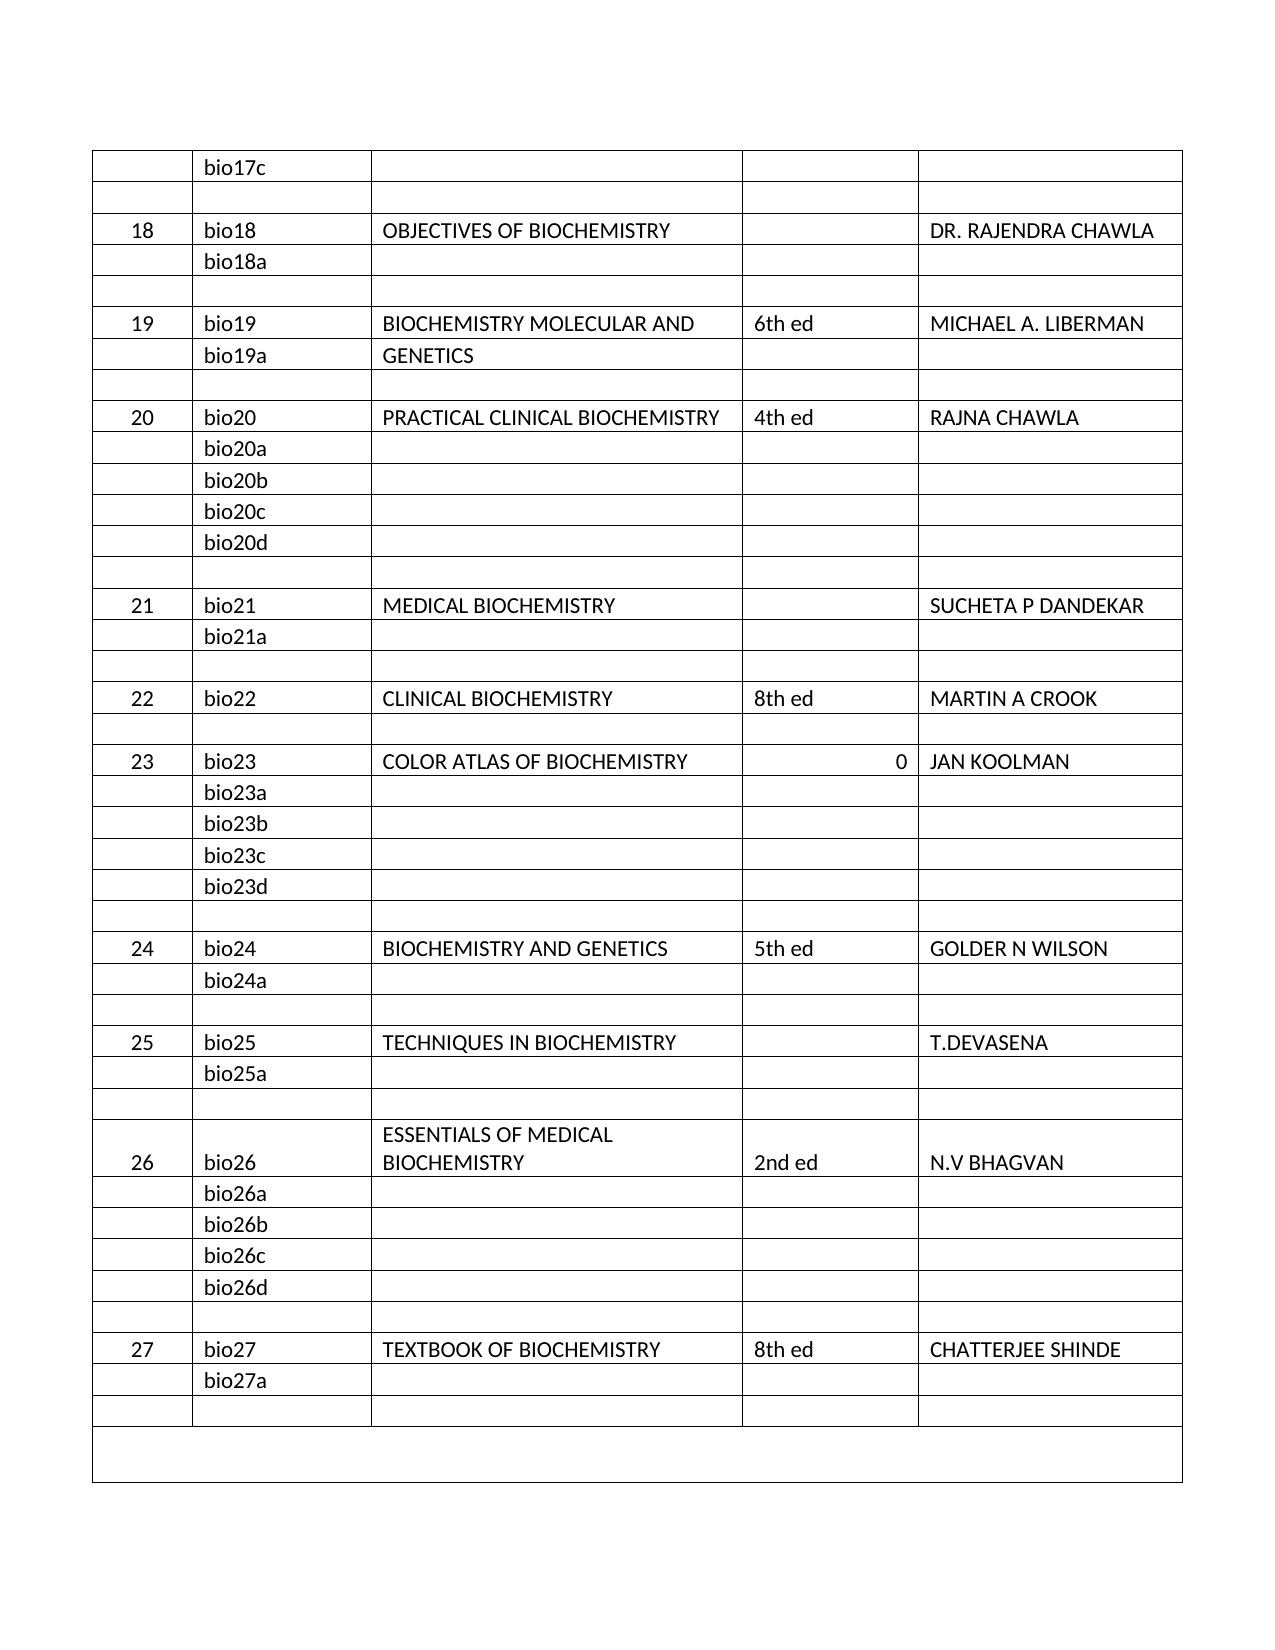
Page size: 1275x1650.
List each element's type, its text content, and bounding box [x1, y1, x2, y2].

table_cell [193, 1089, 371, 1119]
table_cell [93, 182, 192, 212]
table_cell [372, 276, 742, 306]
table_cell 21 [93, 589, 192, 619]
table_cell [919, 1057, 1182, 1087]
table_cell [372, 1208, 742, 1238]
table_cell bio23c [193, 839, 371, 869]
table_cell [919, 151, 1182, 181]
table_cell MEDICAL BIOCHEMISTRY [372, 589, 742, 619]
table_cell bio25 [193, 1026, 371, 1056]
table_cell [193, 995, 371, 1025]
table_cell [93, 839, 192, 869]
table_cell [919, 1364, 1182, 1394]
table_cell bio21 [193, 589, 371, 619]
table_cell [93, 620, 192, 650]
table_cell [743, 1271, 918, 1301]
table_cell [743, 1177, 918, 1207]
table_cell [93, 526, 192, 556]
table_cell [743, 651, 918, 681]
table_cell [93, 1396, 192, 1426]
table_cell [919, 245, 1182, 275]
table_cell [743, 1396, 918, 1426]
table_cell GOLDER N WILSON [919, 932, 1182, 962]
table_cell bio23b [193, 807, 371, 837]
table_cell [193, 276, 371, 306]
table_cell [919, 339, 1182, 369]
table_cell BIOCHEMISTRY MOLECULAR AND [372, 307, 742, 337]
table_cell [372, 182, 742, 212]
table_cell 8th ed [743, 682, 918, 712]
table_cell [372, 1396, 742, 1426]
table_cell [919, 776, 1182, 806]
table_cell [372, 1364, 742, 1394]
table_cell PRACTICAL CLINICAL BIOCHEMISTRY [372, 401, 742, 431]
table_cell JAN KOOLMAN [919, 745, 1182, 775]
table_cell bio20a [193, 432, 371, 462]
table_cell bio19a [193, 339, 371, 369]
table_cell ESSENTIALS OF MEDICAL BIOCHEMISTRY [372, 1120, 742, 1176]
table_cell [93, 964, 192, 994]
table_cell bio20 [193, 401, 371, 431]
table_cell [193, 1302, 371, 1332]
table_cell [919, 839, 1182, 869]
table_cell [743, 995, 918, 1025]
table_cell 20 [93, 401, 192, 431]
table_cell bio20b [193, 464, 371, 494]
table_cell MARTIN A CROOK [919, 682, 1182, 712]
table_cell [93, 807, 192, 837]
table_cell [93, 1427, 1182, 1482]
table_cell [743, 214, 918, 244]
table_cell [743, 1026, 918, 1056]
table_cell 19 [93, 307, 192, 337]
table_cell bio23a [193, 776, 371, 806]
table_cell [743, 339, 918, 369]
table_cell MICHAEL A. LIBERMAN [919, 307, 1182, 337]
table_cell [93, 995, 192, 1025]
table_cell [919, 495, 1182, 525]
table_cell [743, 1364, 918, 1394]
table_cell [372, 1089, 742, 1119]
table_cell [372, 557, 742, 587]
table_cell [93, 339, 192, 369]
table_cell [919, 464, 1182, 494]
table_cell [93, 1057, 192, 1087]
table_cell [193, 714, 371, 744]
table_cell [93, 1364, 192, 1394]
table_cell [919, 651, 1182, 681]
table_cell [93, 245, 192, 275]
table_cell [919, 620, 1182, 650]
table_cell CHATTERJEE SHINDE [919, 1333, 1182, 1363]
table_cell bio26d [193, 1271, 371, 1301]
table_cell TECHNIQUES IN BIOCHEMISTRY [372, 1026, 742, 1056]
table_cell [919, 1177, 1182, 1207]
table_cell N.V BHAGVAN [919, 1120, 1182, 1176]
table_cell [743, 276, 918, 306]
table_cell bio24a [193, 964, 371, 994]
table_cell [743, 1089, 918, 1119]
table_cell bio26 [193, 1120, 371, 1176]
table_cell [93, 776, 192, 806]
table_cell [93, 557, 192, 587]
table_cell bio25a [193, 1057, 371, 1087]
table_cell bio23d [193, 870, 371, 900]
table_cell [93, 432, 192, 462]
table_cell bio23 [193, 745, 371, 775]
table_cell [919, 1302, 1182, 1332]
table_cell bio26a [193, 1177, 371, 1207]
table_cell bio27 [193, 1333, 371, 1363]
table_cell [743, 870, 918, 900]
table_cell T.DEVASENA [919, 1026, 1182, 1056]
table_cell 26 [93, 1120, 192, 1176]
table_cell [919, 870, 1182, 900]
table_cell [93, 151, 192, 181]
table_cell TEXTBOOK OF BIOCHEMISTRY [372, 1333, 742, 1363]
table_cell [743, 526, 918, 556]
table_cell [919, 182, 1182, 212]
table_cell [743, 1057, 918, 1087]
table_cell bio24 [193, 932, 371, 962]
table_cell [372, 964, 742, 994]
table_cell 22 [93, 682, 192, 712]
table_cell [93, 1208, 192, 1238]
table_cell bio18 [193, 214, 371, 244]
table_cell [372, 776, 742, 806]
table_cell [919, 432, 1182, 462]
table_cell bio21a [193, 620, 371, 650]
table_cell [743, 901, 918, 931]
table_cell [372, 1057, 742, 1087]
table_cell [193, 182, 371, 212]
table_cell 18 [93, 214, 192, 244]
table_cell [93, 276, 192, 306]
table_cell [919, 901, 1182, 931]
table_cell [919, 714, 1182, 744]
table_cell DR. RAJENDRA CHAWLA [919, 214, 1182, 244]
table_cell [743, 807, 918, 837]
table_cell 0 [743, 745, 918, 775]
table_cell [743, 245, 918, 275]
table_cell 6th ed [743, 307, 918, 337]
table_cell [919, 1089, 1182, 1119]
table_cell [93, 1089, 192, 1119]
table_cell [372, 901, 742, 931]
table_cell COLOR ATLAS OF BIOCHEMISTRY [372, 745, 742, 775]
table_cell [93, 714, 192, 744]
table_cell [193, 901, 371, 931]
table_cell 24 [93, 932, 192, 962]
table_cell [743, 432, 918, 462]
table_cell [93, 370, 192, 400]
table_cell [919, 1239, 1182, 1269]
table_cell [372, 870, 742, 900]
table_cell 8th ed [743, 1333, 918, 1363]
table_cell [372, 839, 742, 869]
table_cell [919, 1208, 1182, 1238]
table_cell [919, 526, 1182, 556]
table_cell RAJNA CHAWLA [919, 401, 1182, 431]
table_cell 25 [93, 1026, 192, 1056]
table_cell [372, 807, 742, 837]
table_cell [372, 995, 742, 1025]
table_cell [193, 1396, 371, 1426]
table_cell [93, 495, 192, 525]
table_cell [93, 870, 192, 900]
table_cell [372, 1302, 742, 1332]
table_cell [743, 964, 918, 994]
table_cell [93, 1302, 192, 1332]
table_cell bio18a [193, 245, 371, 275]
table_cell [93, 1177, 192, 1207]
table_cell [919, 964, 1182, 994]
table_cell bio20d [193, 526, 371, 556]
table_cell [743, 1239, 918, 1269]
table_cell [919, 1271, 1182, 1301]
table_cell [919, 557, 1182, 587]
table_cell bio20c [193, 495, 371, 525]
table_cell [919, 1396, 1182, 1426]
table_cell [372, 620, 742, 650]
table_cell [372, 651, 742, 681]
table_cell [193, 557, 371, 587]
table_cell [372, 526, 742, 556]
table_cell [93, 651, 192, 681]
table_cell [743, 714, 918, 744]
table_cell bio19 [193, 307, 371, 337]
table_cell [372, 1239, 742, 1269]
table_cell SUCHETA P DANDEKAR [919, 589, 1182, 619]
table_cell [93, 901, 192, 931]
table_cell [372, 245, 742, 275]
table_cell [919, 276, 1182, 306]
table_cell [372, 151, 742, 181]
table_cell [743, 1208, 918, 1238]
table_cell [919, 995, 1182, 1025]
table_cell [743, 495, 918, 525]
table_cell [372, 1177, 742, 1207]
table_cell OBJECTIVES OF BIOCHEMISTRY [372, 214, 742, 244]
table_cell [372, 495, 742, 525]
table_cell [743, 620, 918, 650]
table_cell [193, 651, 371, 681]
table_cell BIOCHEMISTRY AND GENETICS [372, 932, 742, 962]
table_cell 2nd ed [743, 1120, 918, 1176]
table_cell [93, 1239, 192, 1269]
table_cell [919, 370, 1182, 400]
table_cell [372, 370, 742, 400]
table_cell 23 [93, 745, 192, 775]
table_cell bio26c [193, 1239, 371, 1269]
table_cell [743, 1302, 918, 1332]
table_cell [743, 370, 918, 400]
table_cell [372, 464, 742, 494]
table_cell [743, 557, 918, 587]
table_cell [743, 589, 918, 619]
table_cell [743, 182, 918, 212]
table_cell [743, 776, 918, 806]
table_cell 4th ed [743, 401, 918, 431]
table_cell [93, 464, 192, 494]
table_cell GENETICS [372, 339, 742, 369]
table_cell bio17c [193, 151, 371, 181]
table_cell [743, 839, 918, 869]
table_cell [743, 151, 918, 181]
table_cell bio22 [193, 682, 371, 712]
table_cell [372, 714, 742, 744]
table_cell bio27a [193, 1364, 371, 1394]
table_cell 5th ed [743, 932, 918, 962]
table_cell bio26b [193, 1208, 371, 1238]
table_cell [743, 464, 918, 494]
table_cell CLINICAL BIOCHEMISTRY [372, 682, 742, 712]
table_cell [919, 807, 1182, 837]
table_cell [372, 432, 742, 462]
table_cell 27 [93, 1333, 192, 1363]
table_cell [93, 1271, 192, 1301]
table_cell [193, 370, 371, 400]
table_cell [372, 1271, 742, 1301]
